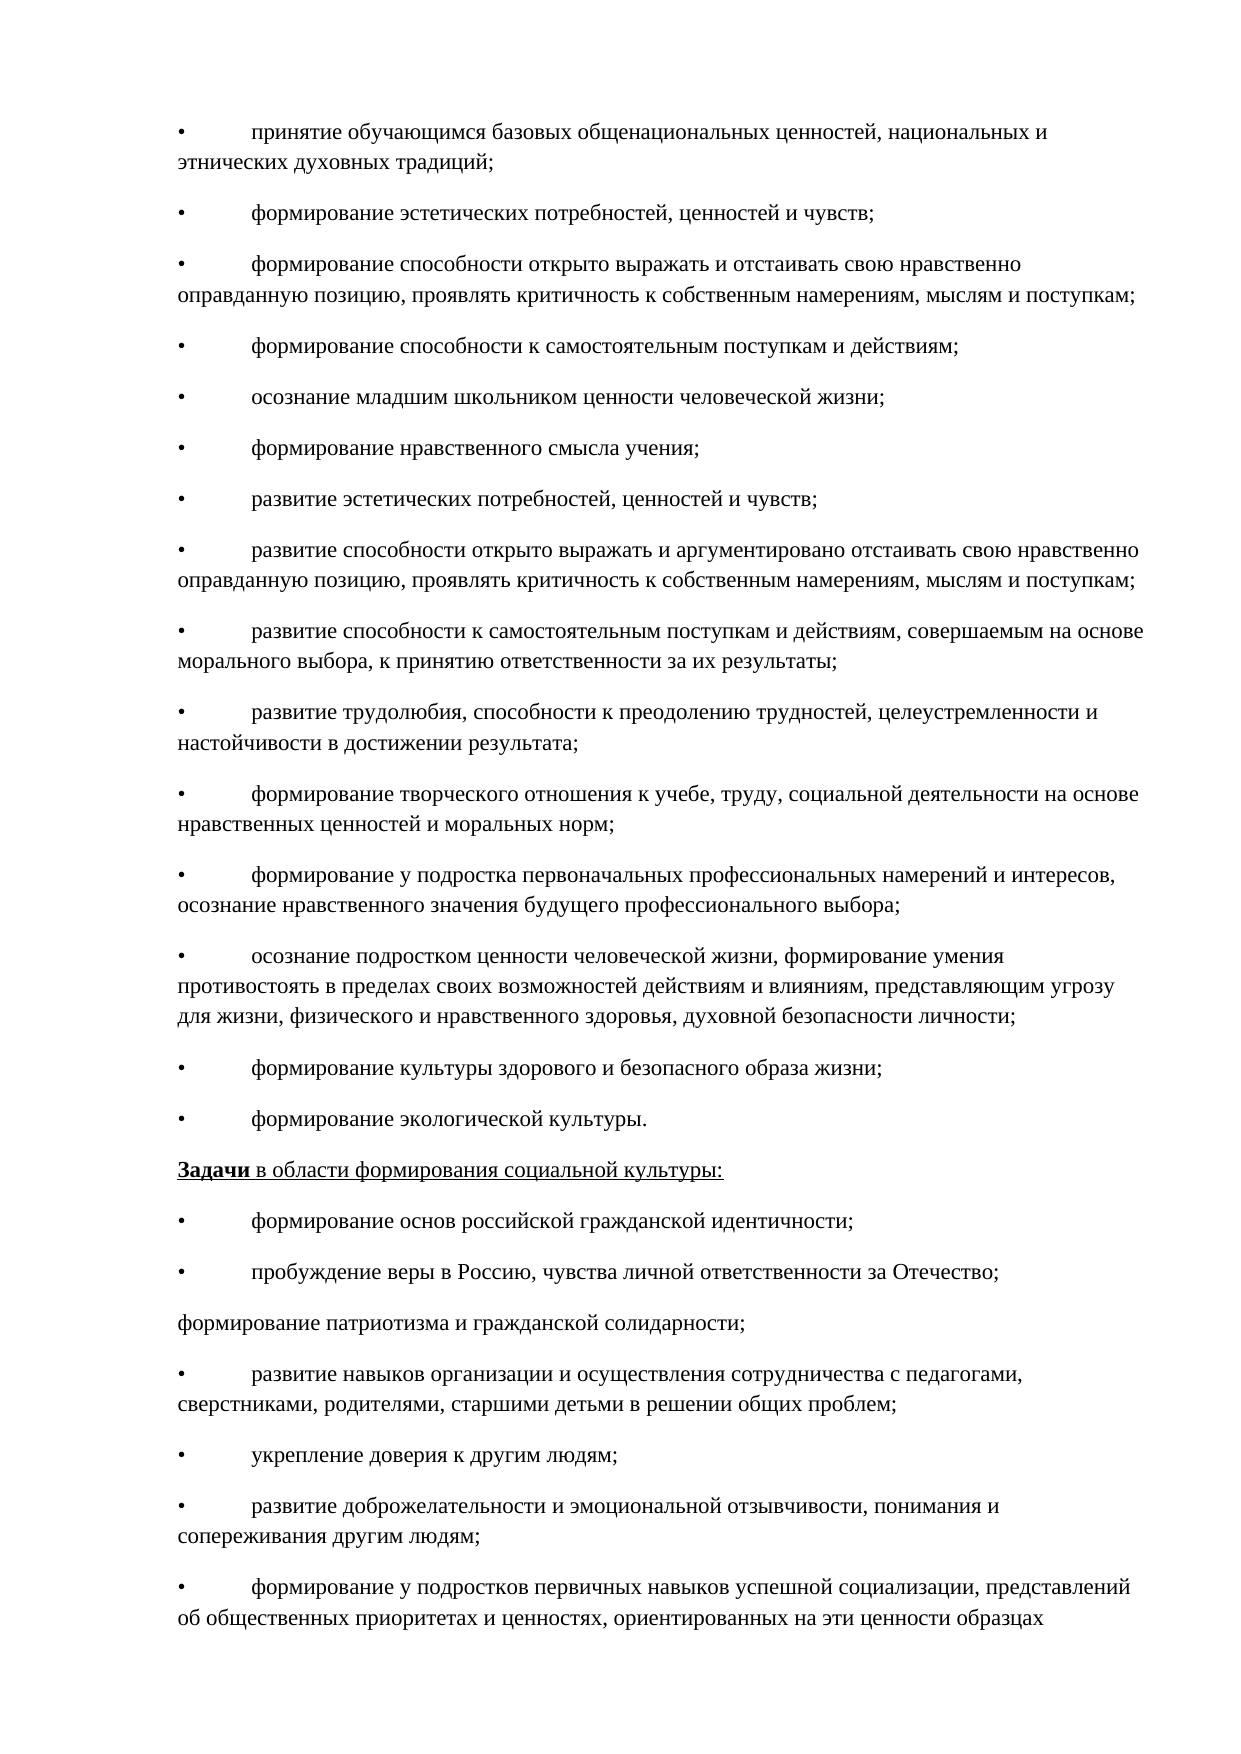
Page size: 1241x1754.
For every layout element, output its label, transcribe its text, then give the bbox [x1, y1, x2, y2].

text • формирование у подростка первоначальных профессиональных намерений и интересов, осознание нравственного значения будущего профессионального выбора; [177, 861, 1152, 917]
text • осознание младшим школьником ценности человеческой жизни; [177, 383, 1152, 409]
text • формирование культуры здорового и безопасного образа жизни; [177, 1053, 1152, 1080]
text • формирование способности к самостоятельным поступкам и действиям; [177, 332, 1152, 358]
text • развитие навыков организации и осуществления сотрудничества с педагогами, сверстниками, родителями, старшими детьми в решении общих проблем; [177, 1360, 1152, 1416]
text • формирование основ российской гражданской идентичности; [177, 1207, 1152, 1233]
text • формирование эстетических потребностей, ценностей и чувств; [177, 199, 1152, 226]
text • пробуждение веры в Россию, чувства личной ответственности за Отечество; [177, 1258, 1152, 1284]
text • укрепление доверия к другим людям; [177, 1441, 1152, 1467]
text • формирование нравственного смысла учения; [177, 434, 1152, 460]
text • принятие обучающимся базовых общенациональных ценностей, национальных и этнических духовных традиций; [177, 118, 1152, 175]
text • осознание подростком ценности человеческой жизни, формирование умения противостоять в пределах своих возможностей действиям и влияниям, представляющим угрозу для жизни, физического и нравственного здоровья, духовной безопасности личности; [177, 942, 1152, 1029]
text • развитие способности к самостоятельным поступкам и действиям, совершаемым на основе морального выбора, к принятию ответственности за их результаты; [177, 617, 1152, 674]
text Задачи в области формирования социальной культуры: [177, 1156, 1152, 1182]
text • формирование экологической культуры. [177, 1104, 1152, 1131]
text • развитие способности открыто выражать и аргументировано отстаивать свою нравственно оправданную позицию, проявлять критичность к собственным намерениям, мыслям и поступкам; [177, 536, 1152, 592]
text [177, 1573, 1152, 1630]
text • развитие трудолюбия, способности к преодолению трудностей, целеустремленности и настойчивости в достижении результата; [177, 698, 1152, 755]
text • развитие доброжелательности и эмоциональной отзывчивости, понимания и сопереживания другим людям; [177, 1492, 1152, 1549]
text • формирование способности открыто выражать и отстаивать свою нравственно оправданную позицию, проявлять критичность к собственным намерениям, мыслям и поступкам; [177, 250, 1152, 307]
text • развитие эстетических потребностей, ценностей и чувств; [177, 485, 1152, 511]
text • формирование творческого отношения к учебе, труду, социальной деятельности на основе нравственных ценностей и моральных норм; [177, 779, 1152, 836]
text формирование патриотизма и гражданской солидарности; [177, 1309, 1152, 1335]
